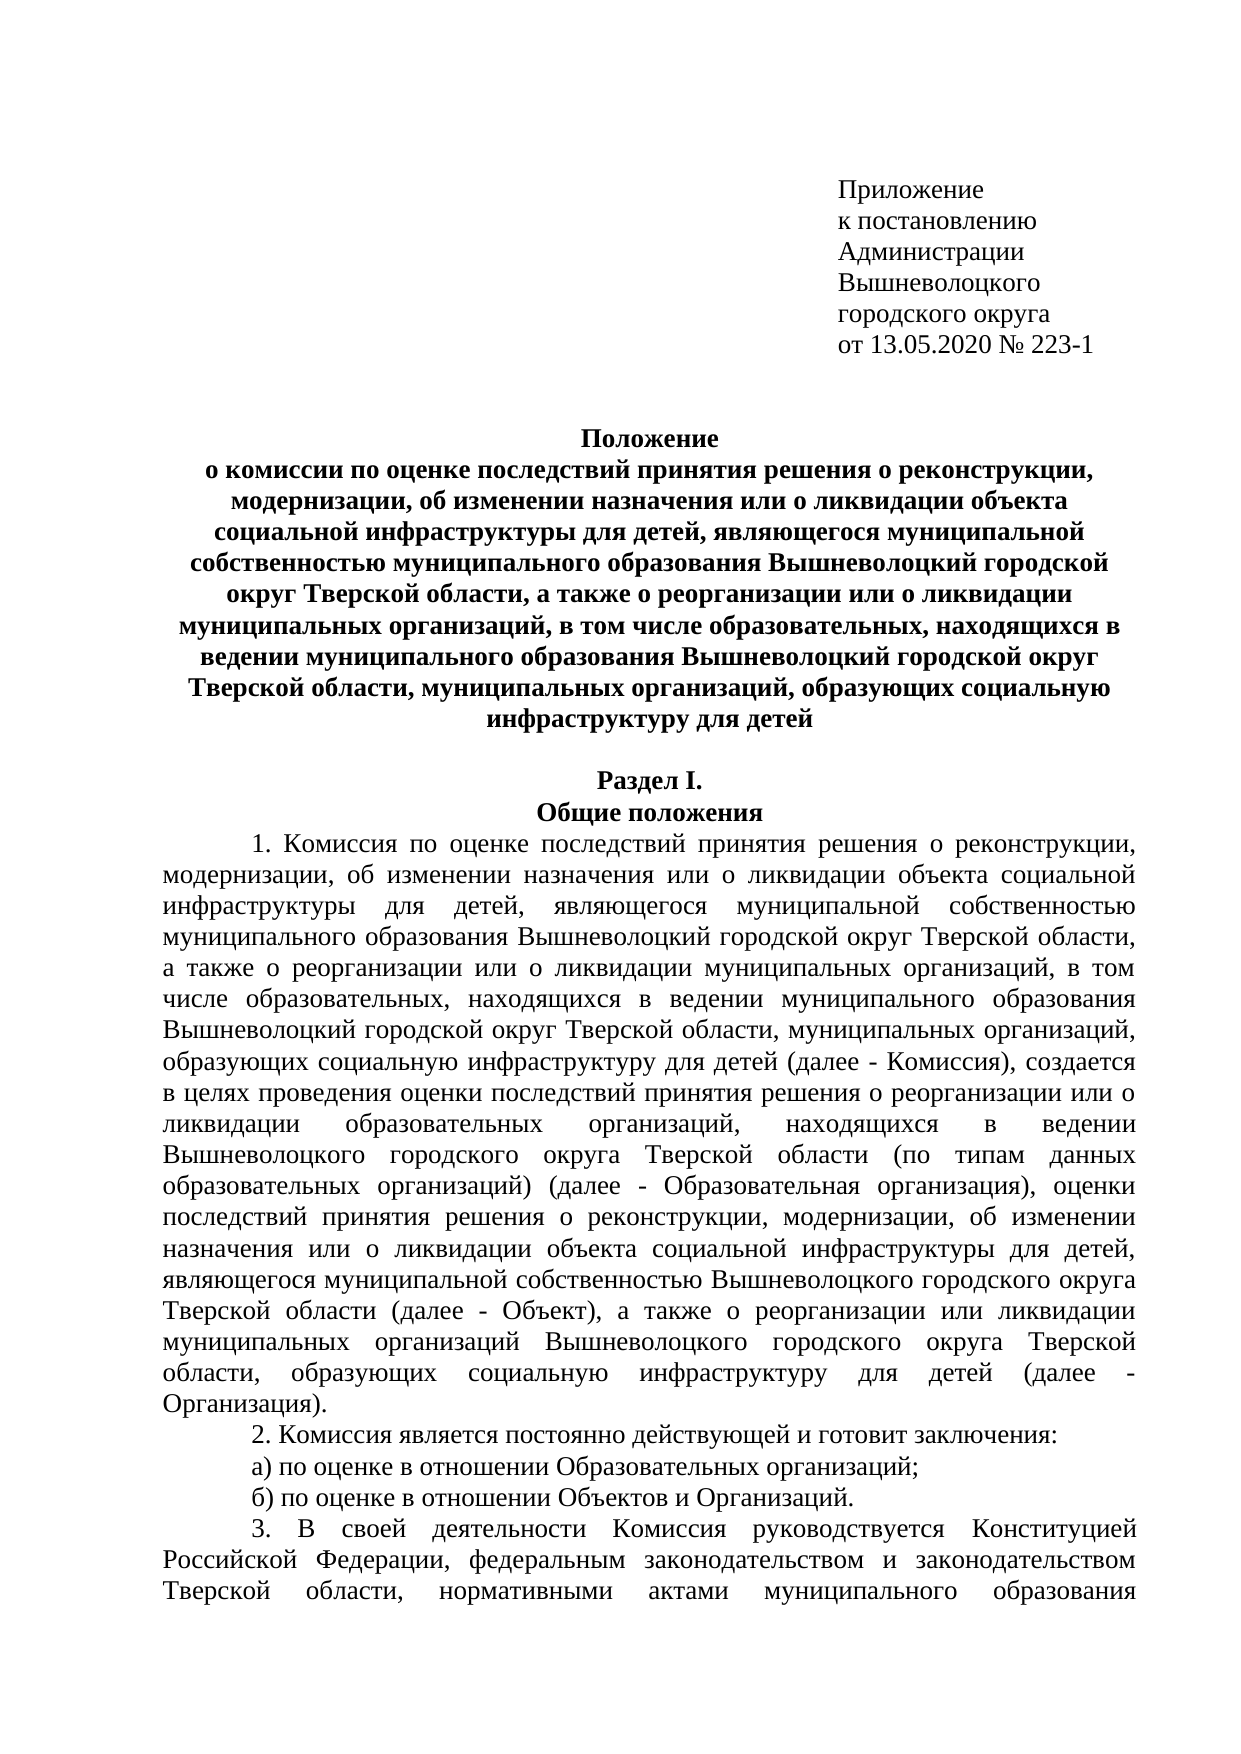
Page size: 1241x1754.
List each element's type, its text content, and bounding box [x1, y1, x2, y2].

subtitle Раздел I. [162, 764, 1137, 796]
text б) по оценке в отношении Объектов и Организаций. [162, 1481, 1137, 1512]
text а) по оценке в отношении Образовательных организаций; [162, 1450, 1137, 1481]
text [162, 1512, 1137, 1605]
table_header Приложение к постановлению Администрации Вышневолоцкого городского округа от 13.05.2020 № 223-1 [826, 173, 1136, 359]
subtitle о комиссии по оценке последствий принятия решения о реконструкции, модернизации, об изменении назначения или о ликвидации объекта социальной инфраструктуры для детей, являющегося муниципальной собственностью муниципального образования Вышневолоцкий городской округ Тверской области, а также о реорганизации или о ликвидации муниципальных организаций, в том числе образовательных, находящихся в ведении муниципального образования Вышневолоцкий городской округ Тверской области, муниципальных организаций, образующих социальную инфраструктуру для детей [162, 453, 1137, 733]
subtitle Положение [162, 422, 1137, 453]
subtitle Общие положения [162, 796, 1137, 827]
text 2. Комиссия является постоянно действующей и готовит заключения: [162, 1418, 1137, 1450]
text 1. Комиссия по оценке последствий принятия решения о реконструкции, модернизации, об изменении назначения или о ликвидации объекта социальной инфраструктуры для детей, являющегося муниципальной собственностью муниципального образования Вышневолоцкий городской округ Тверской области, а также о реорганизации или о ликвидации муниципальных организаций, в том числе образовательных, находящихся в ведении муниципального образования Вышневолоцкий городской округ Тверской области, муниципальных организаций, образующих социальную инфраструктуру для детей (далее - Комиссия), создается в целях проведения оценки последствий принятия решения о реорганизации или о ликвидации образовательных организаций, находящихся в ведении Вышневолоцкого городского округа Тверской области (по типам данных образовательных организаций) (далее - Образовательная организация), оценки последствий принятия решения о реконструкции, модернизации, об изменении назначения или о ликвидации объекта социальной инфраструктуры для детей, являющегося муниципальной собственностью Вышневолоцкого городского округа Тверской области (далее - Объект), а также о реорганизации или ликвидации муниципальных организаций Вышневолоцкого городского округа Тверской области, образующих социальную инфраструктуру для детей (далее - Организация). [162, 827, 1137, 1418]
